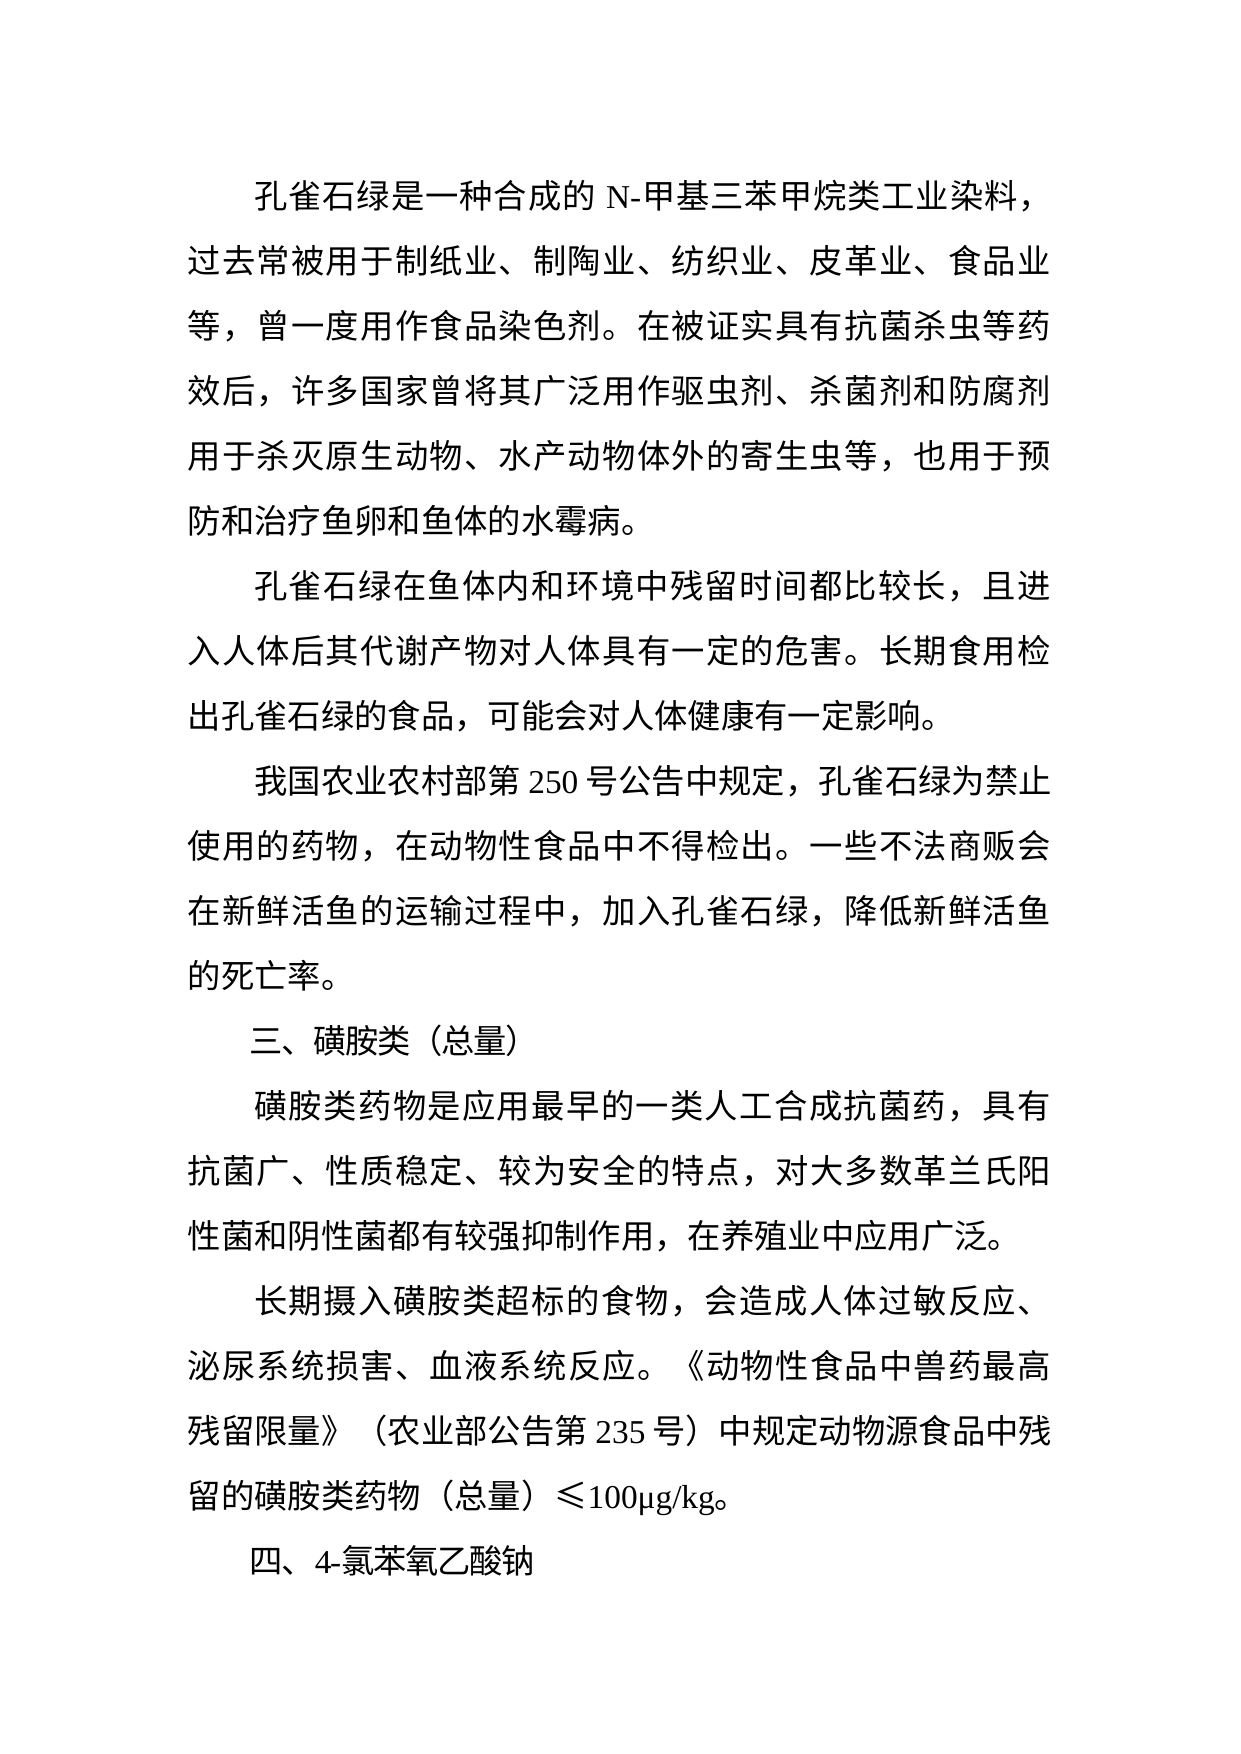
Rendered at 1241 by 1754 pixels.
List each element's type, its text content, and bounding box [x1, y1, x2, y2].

text 孔雀石绿是一种合成的 N-甲基三苯甲烷类工业染料，过去常被用于制纸业、制陶业、纺织业、皮革业、食品业等，曾一度用作食品染色剂。在被证实具有抗菌杀虫等药效后，许多国家曾将其广泛用作驱虫剂、杀菌剂和防腐剂，用于杀灭原生动物、水产动物体外的寄生虫等，也用于预防和治疗鱼卵和鱼体的水霉病。 [187, 162, 1053, 552]
text 四、4-氯苯氧乙酸钠 [187, 1527, 1053, 1592]
text 磺胺类药物是应用最早的一类人工合成抗菌药，具有抗菌广、性质稳定、较为安全的特点，对大多数革兰氏阳性菌和阴性菌都有较强抑制作用，在养殖业中应用广泛。 [187, 1072, 1053, 1267]
text 孔雀石绿在鱼体内和环境中残留时间都比较长，且进入人体后其代谢产物对人体具有一定的危害。长期食用检出孔雀石绿的食品，可能会对人体健康有一定影响。 [187, 552, 1053, 747]
text 三、磺胺类（总量） [187, 1007, 1053, 1072]
text 长期摄入磺胺类超标的食物，会造成人体过敏反应、泌尿系统损害、血液系统反应。《动物性食品中兽药最高残留限量》（农业部公告第235号）中规定动物源食品中残留的磺胺类药物（总量）≤100μg/kg。 [187, 1267, 1053, 1527]
text 我国农业农村部第250号公告中规定，孔雀石绿为禁止使用的药物，在动物性食品中不得检出。一些不法商贩会在新鲜活鱼的运输过程中，加入孔雀石绿，降低新鲜活鱼的死亡率。 [187, 747, 1053, 1007]
